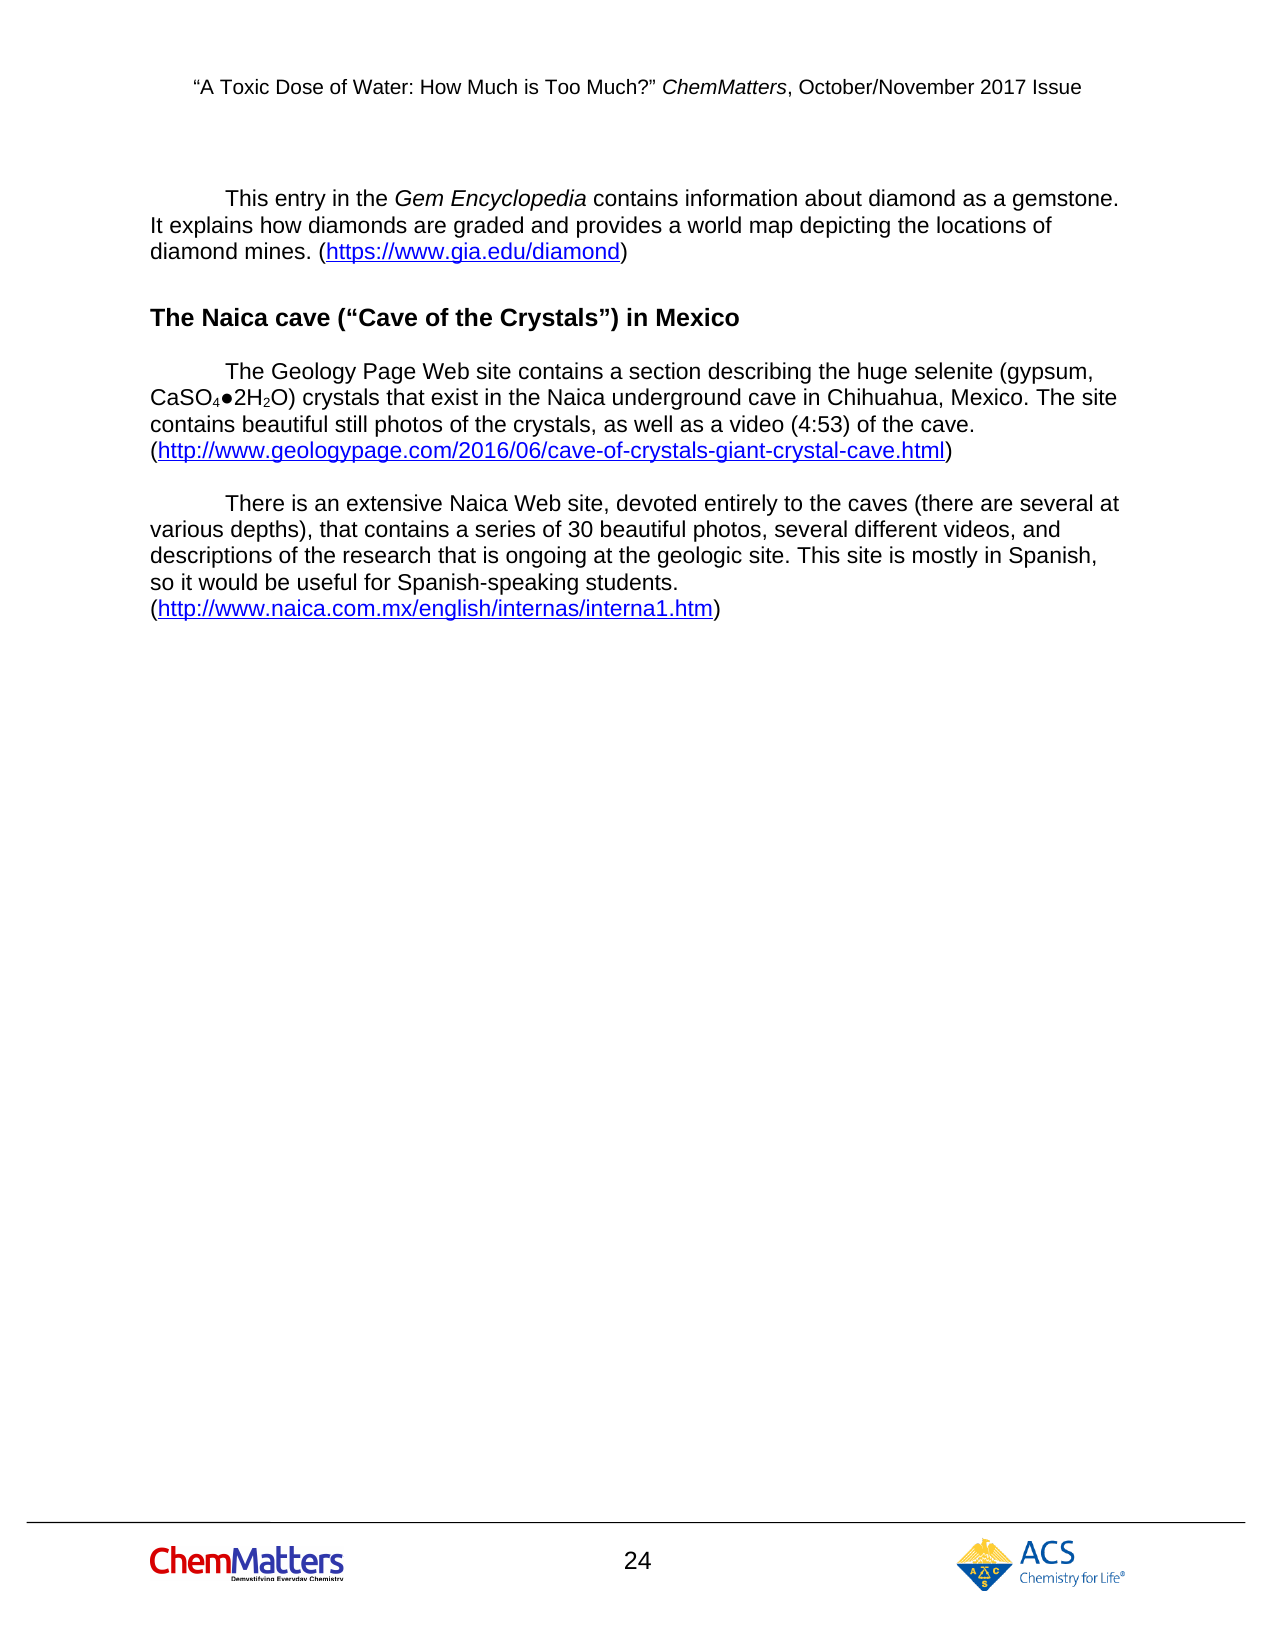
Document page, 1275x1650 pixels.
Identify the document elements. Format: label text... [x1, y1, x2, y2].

text The Geology Page Web site contains a section describing the huge selenite (gypsum, CaSO4●2H2O) crystals that exist in the Naica underground cave in Chihuahua, Mexico. The site contains beautiful still photos of the crystals, as well as a video (4:53) of the cave. [150, 358, 1125, 437]
text There is an extensive Naica Web site, devoted entirely to the caves (there are several at various depths), that contains a series of 30 beautiful photos, several different videos, and descriptions of the research that is ongoing at the geologic site. This site is mostly in Spanish, so it would be useful for Spanish-speaking students. (http://www.naica.com.mx/english/internas/interna1.htm) [150, 490, 1125, 621]
picture [150, 1546, 344, 1581]
text (http://www.geologypage.com/2016/06/cave-of-crystals-giant-crystal-cave.html) [150, 437, 1125, 463]
text This entry in the Gem Encyclopedia contains information about diamond as a gemstone. It explains how diamonds are graded and provides a world map depicting the locations of diamond mines. (https://www.gia.edu/diamond) [150, 185, 1125, 264]
text The Naica cave (“Cave of the Crystals”) in Mexico [150, 303, 1125, 332]
